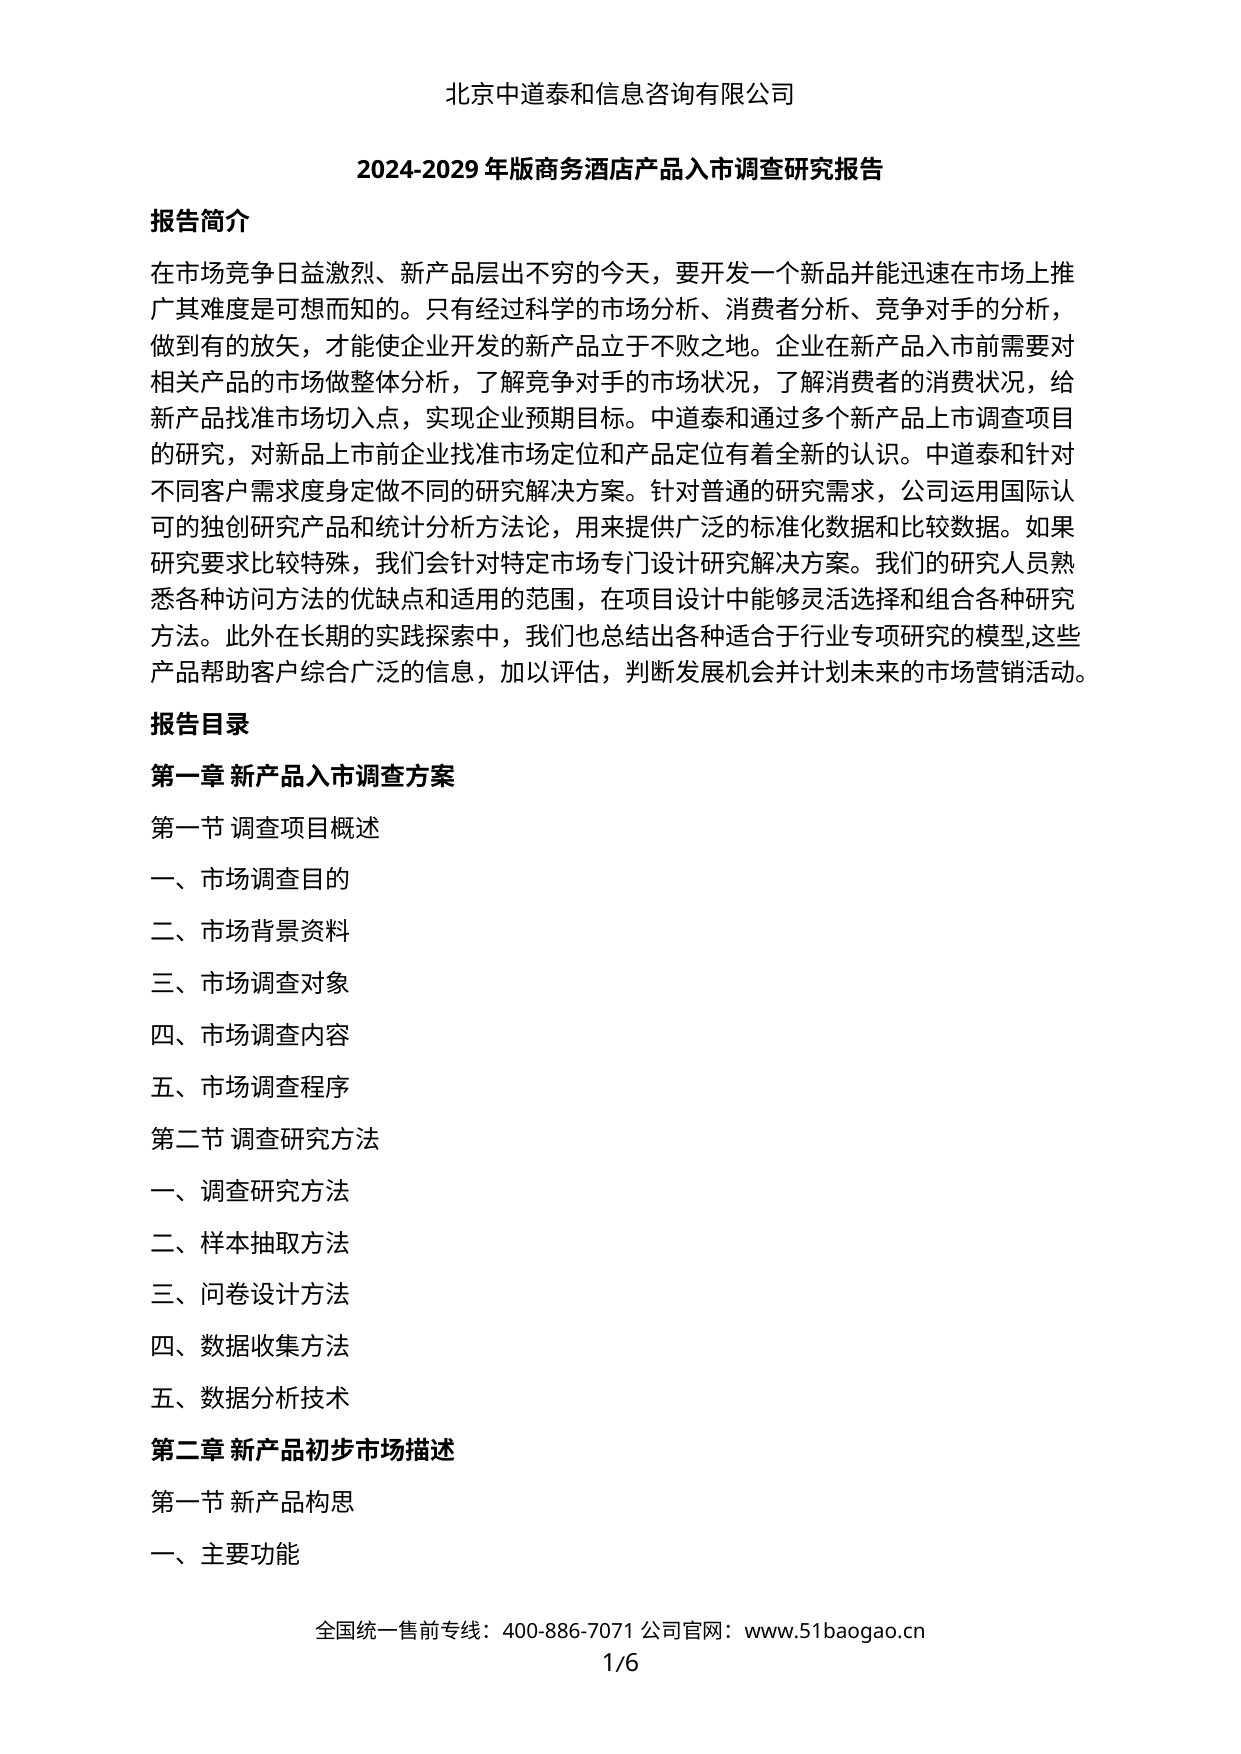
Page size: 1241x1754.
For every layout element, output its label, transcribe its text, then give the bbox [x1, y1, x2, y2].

text 二、样本抽取方法 [150, 1223, 1090, 1259]
text 二、市场背景资料 [150, 912, 1090, 948]
text 在市场竞争日益激烈、新产品层出不穷的今天，要开发一个新品并能迅速在市场上推广其难度是可想而知的。只有经过科学的市场分析、消费者分析、竞争对手的分析，做到有的放矢，才能使企业开发的新产品立于不败之地。企业在新产品入市前需要对相关产品的市场做整体分析，了解竞争对手的市场状况，了解消费者的消费状况，给新产品找准市场切入点，实现企业预期目标。中道泰和通过多个新产品上市调查项目的研究，对新品上市前企业找准市场定位和产品定位有着全新的认识。中道泰和针对不同客户需求度身定做不同的研究解决方案。针对普通的研究需求，公司运用国际认可的独创研究产品和统计分析方法论，用来提供广泛的标准化数据和比较数据。如果研究要求比较特殊，我们会针对特定市场专门设计研究解决方案。我们的研究人员熟悉各种访问方法的优缺点和适用的范围，在项目设计中能够灵活选择和组合各种研究方法。此外在长期的实践探索中，我们也总结出各种适合于行业专项研究的模型,这些产品帮助客户综合广泛的信息，加以评估，判断发展机会并计划未来的市场营销活动。 [150, 254, 1090, 689]
text 报告目录 [150, 704, 1090, 741]
text 三、问卷设计方法 [150, 1275, 1090, 1311]
text 四、市场调查内容 [150, 1016, 1090, 1052]
text 第二节 调查研究方法 [150, 1119, 1090, 1156]
text 第一章 新产品入市调查方案 [150, 756, 1090, 792]
text 四、数据收集方法 [150, 1327, 1090, 1363]
text 五、市场调查程序 [150, 1067, 1090, 1104]
text 一、主要功能 [150, 1534, 1090, 1571]
text 第二章 新产品初步市场描述 [150, 1431, 1090, 1467]
text 第一节 新产品构思 [150, 1482, 1090, 1519]
text 三、市场调查对象 [150, 964, 1090, 1000]
text 五、数据分析技术 [150, 1379, 1090, 1415]
text 2024-2029年版商务酒店产品入市调查研究报告 [150, 150, 1090, 186]
text 报告简介 [150, 202, 1090, 238]
text 一、市场调查目的 [150, 860, 1090, 896]
text 第一节 调查项目概述 [150, 808, 1090, 844]
text 一、调查研究方法 [150, 1171, 1090, 1207]
